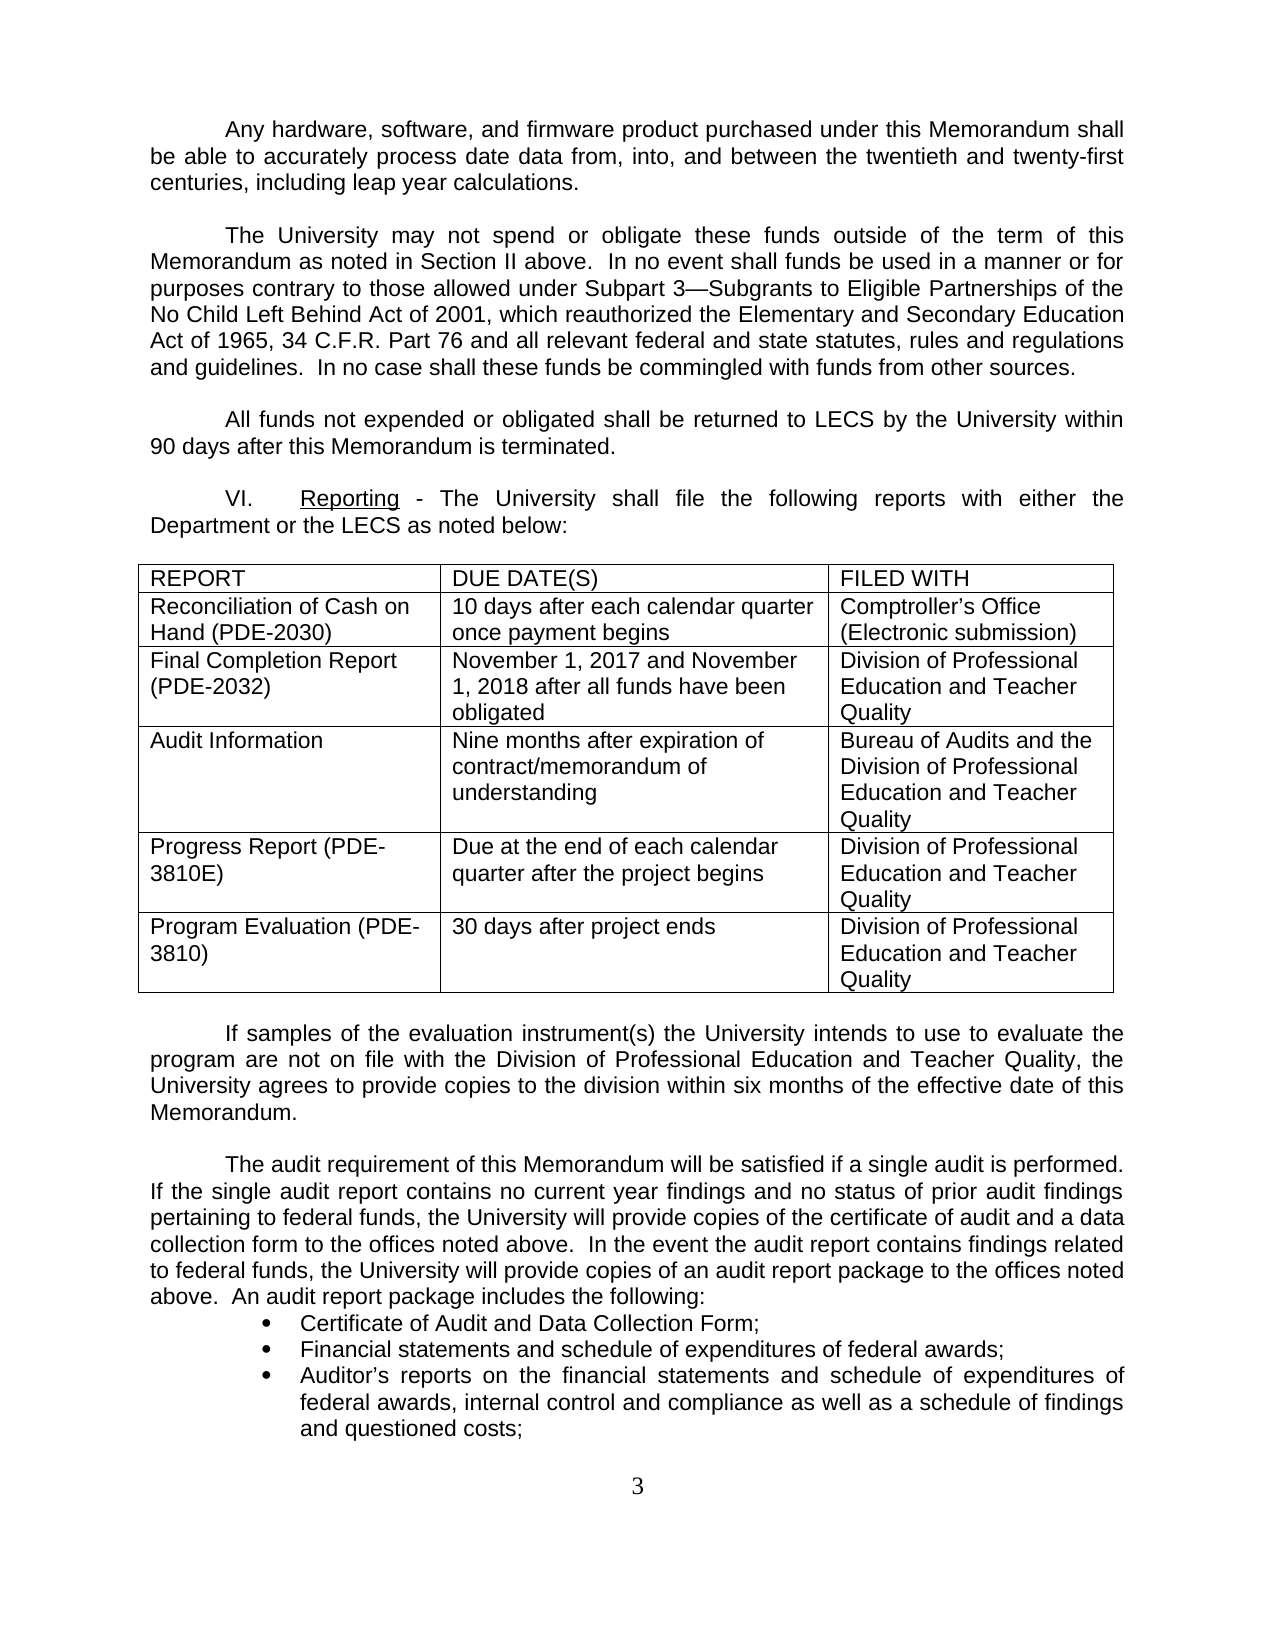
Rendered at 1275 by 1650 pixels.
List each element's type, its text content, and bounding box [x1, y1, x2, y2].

table_cell November 1, 2017 and November 1, 2018 after all funds have been obligated [441, 647, 828, 726]
table_header DUE DATE(S) [441, 565, 828, 592]
table_cell 10 days after each calendar quarter once payment begins [441, 593, 828, 646]
table_cell Nine months after expiration of contract/memorandum of understanding [441, 727, 828, 832]
text The University may not spend or obligate these funds outside of the term of this Memorandum as noted in Section II above. In no event shall funds be used in a manner or for purposes contrary to those allowed under Subpart 3—Subgrants to Eligible Partnerships of the No Child Left Behind Act of 2001, which reauthorized the Elementary and Secondary Education Act of 1965, 34 C.F.R. Part 76 and all relevant federal and state statutes, rules and regulations and guidelines. In no case shall these funds be commingled with funds from other sources. [150, 222, 1125, 380]
table_cell Audit Information [139, 727, 440, 832]
list Auditor’s reports on the financial statements and schedule of expenditures of federal awards, internal control and compliance as well as a schedule of findings and questioned costs; [262, 1362, 1125, 1441]
table_cell Comptroller’s Office (Electronic submission) [829, 593, 1113, 646]
text All funds not expended or obligated shall be returned to LECS by the University within 90 days after this Memorandum is terminated. [150, 406, 1125, 459]
table_cell Progress Report (PDE-3810E) [139, 833, 440, 912]
text The audit requirement of this Memorandum will be satisfied if a single audit is performed. If the single audit report contains no current year findings and no status of prior audit findings pertaining to federal funds, the University will provide copies of the certificate of audit and a data collection form to the offices noted above. In the event the audit report contains findings related to federal funds, the University will provide copies of an audit report package to the offices noted above. An audit report package includes the following: [150, 1151, 1125, 1309]
table_cell 30 days after project ends [441, 913, 828, 992]
table_cell Program Evaluation (PDE-3810) [139, 913, 440, 992]
table_header REPORT [139, 565, 440, 592]
table_cell Reconciliation of Cash on Hand (PDE-2030) [139, 593, 440, 646]
table_cell Final Completion Report (PDE-2032) [139, 647, 440, 726]
list Financial statements and schedule of expenditures of federal awards; [262, 1336, 1125, 1362]
text Any hardware, software, and firmware product purchased under this Memorandum shall be able to accurately process date data from, into, and between the twentieth and twenty-first centuries, including leap year calculations. [150, 116, 1125, 195]
table_cell Bureau of Audits and the Division of Professional Education and Teacher Quality [829, 727, 1113, 832]
text If samples of the evaluation instrument(s) the University intends to use to evaluate the program are not on file with the Division of Professional Education and Teacher Quality, the University agrees to provide copies to the division within six months of the effective date of this Memorandum. [150, 1020, 1125, 1125]
table_cell Due at the end of each calendar quarter after the project begins [441, 833, 828, 912]
text VI. Reporting - The University shall file the following reports with either the Department or the LECS as noted below: [150, 485, 1125, 538]
list Certificate of Audit and Data Collection Form; [262, 1309, 1125, 1336]
table_header FILED WITH [829, 565, 1113, 592]
table_cell Division of Professional Education and Teacher Quality [829, 647, 1113, 726]
table_cell Division of Professional Education and Teacher Quality [829, 833, 1113, 912]
table_cell Division of Professional Education and Teacher Quality [829, 913, 1113, 992]
